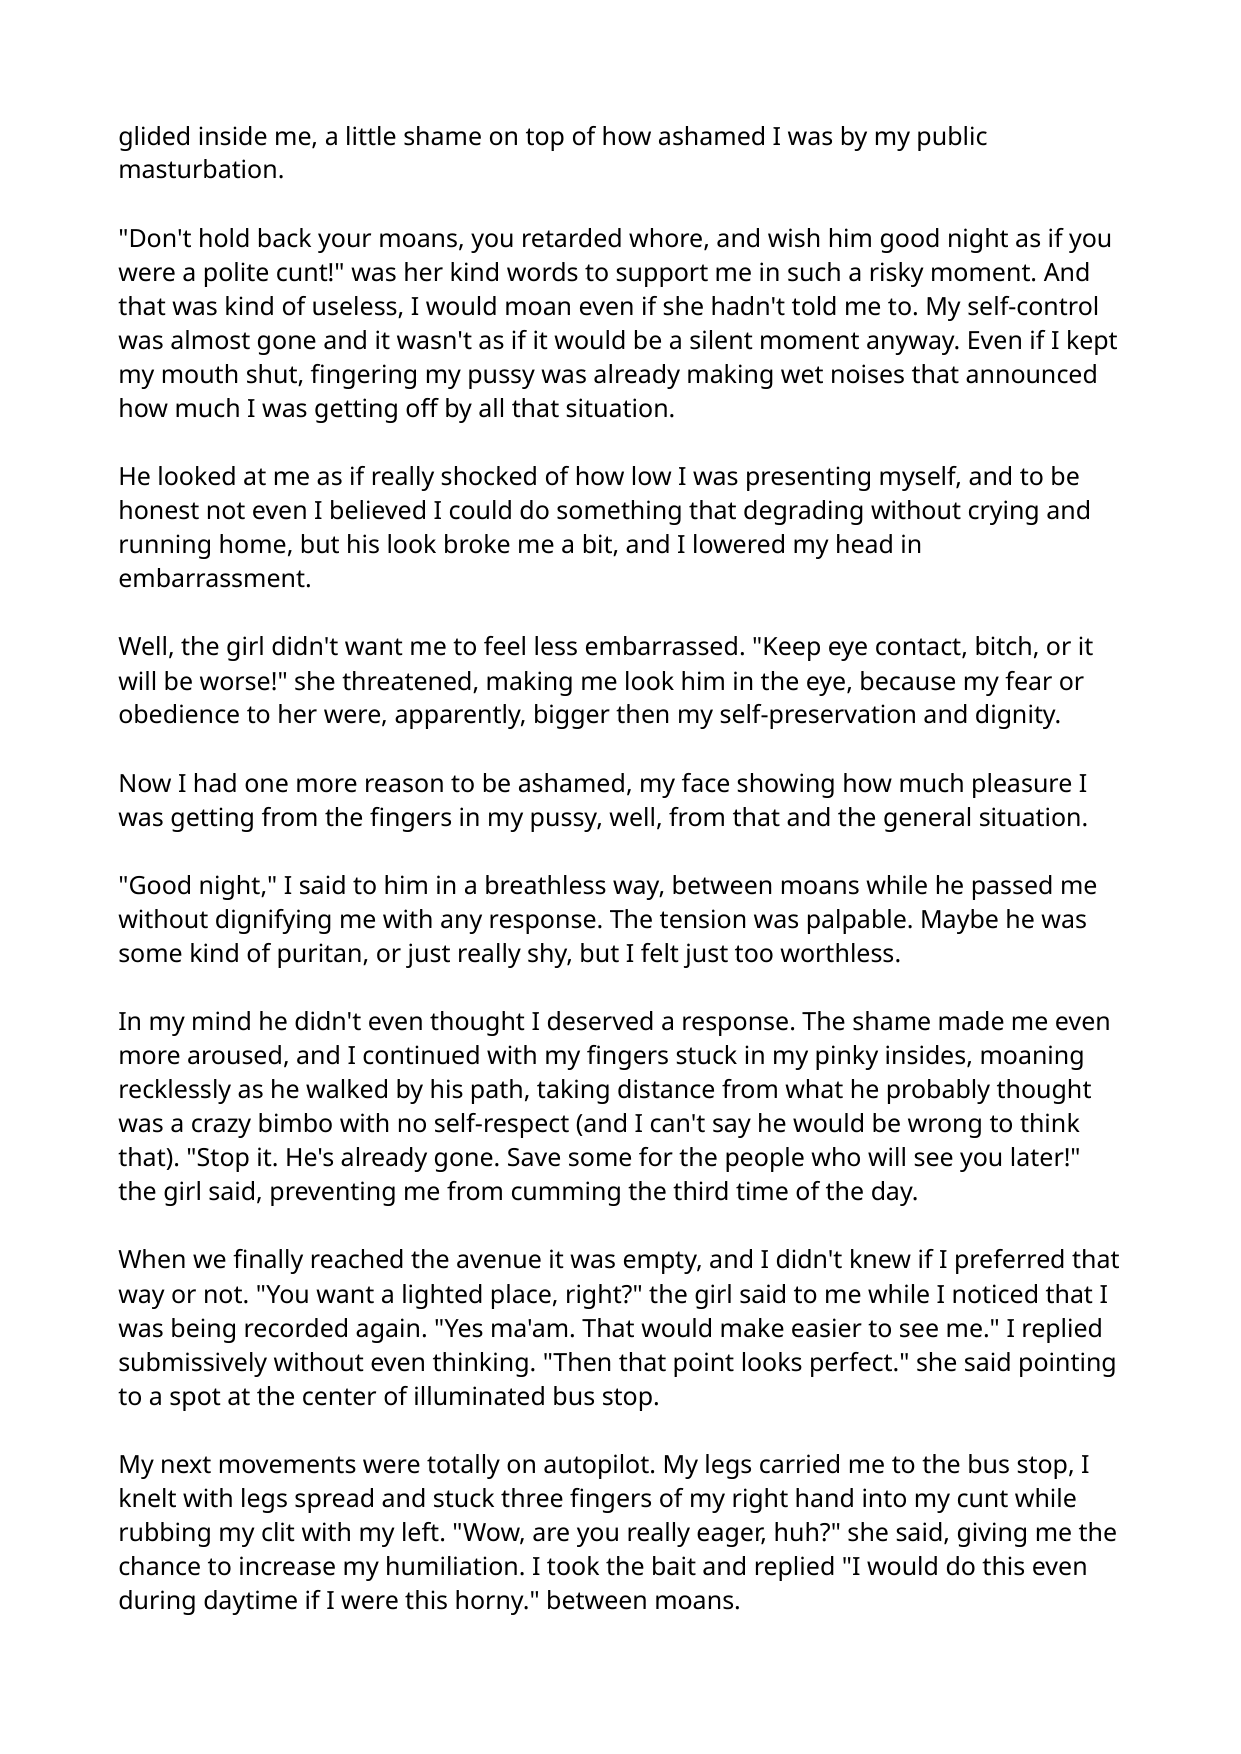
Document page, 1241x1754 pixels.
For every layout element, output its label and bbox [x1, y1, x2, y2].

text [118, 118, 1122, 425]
text [118, 459, 1122, 1617]
